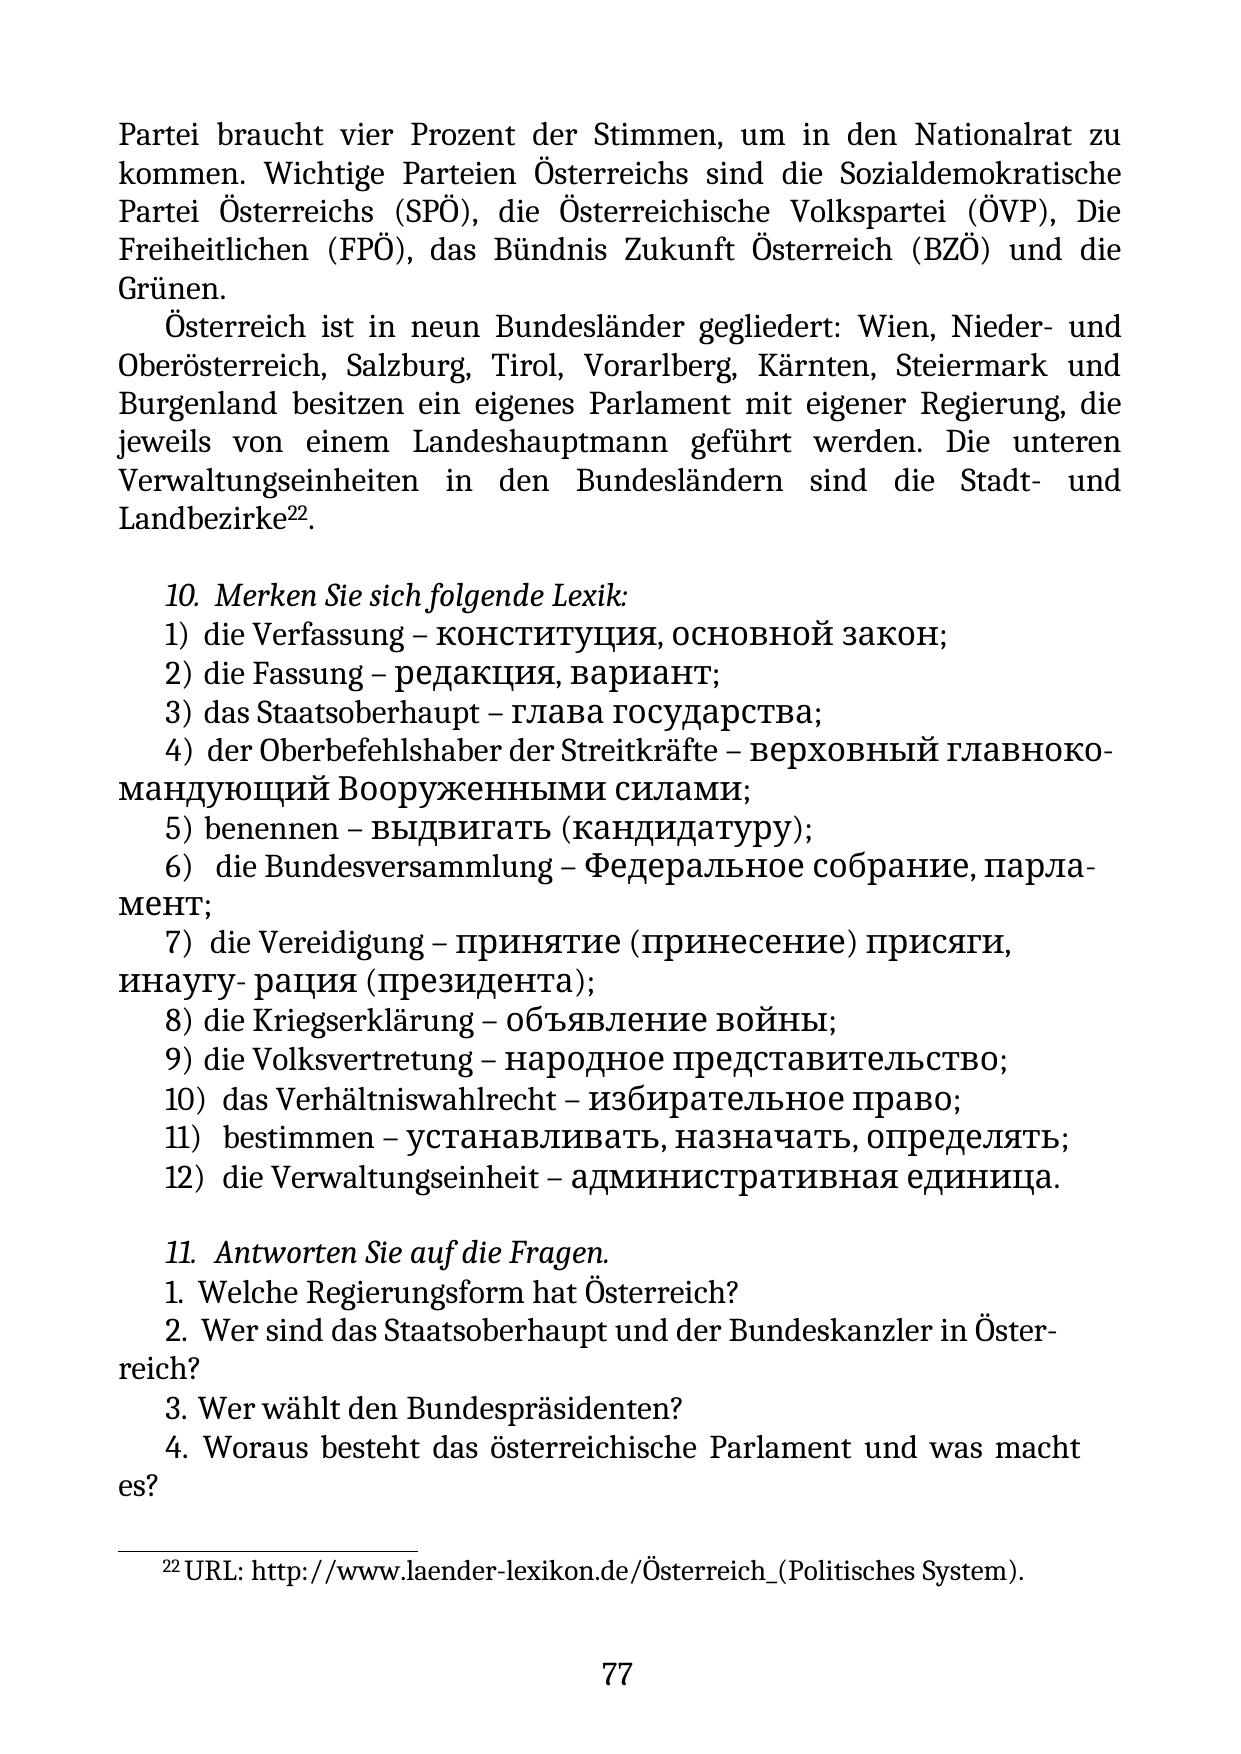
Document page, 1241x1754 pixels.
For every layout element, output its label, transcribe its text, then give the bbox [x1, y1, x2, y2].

list Merken Sie sich folgende Lexik: [165, 576, 1144, 614]
text 22 URL: http://www.laender-lexikon.de/Österreich_(Politisches System). [162, 1554, 1144, 1588]
list benennen – выдвигать (кандидатуру); [165, 808, 1144, 847]
text Österreich ist in neun Bundesländer gegliedert: Wien, Nieder- und Oberösterreich, Salzburg, Tirol, Vorarlberg, Kärnten, Steiermark und Burgenland besitzen ein eigenes Parlament mit eigener Regierung, die jeweils von einem Landeshauptmann geführt werden. Die unteren Verwaltungseinheiten in den Bundesländern sind die Stadt- und Landbezirke22. [118, 308, 1122, 538]
list die Volksvertretung – народное представительство; [165, 1040, 1144, 1079]
list Welche Regierungsform hat Österreich? [165, 1272, 1144, 1311]
list das Verhältniswahlrecht – избирательное право; [165, 1079, 1144, 1118]
text es? [118, 1466, 1144, 1505]
text Partei braucht vier Prozent der Stimmen, um in den Nationalrat zu kommen. Wichtige Parteien Österreichs sind die Sozialdemokratische Partei Österreichs (SPÖ), die Österreichische Volkspartei (ÖVP), Die Freiheitlichen (FPÖ), das Bündnis Zukunft Österreich (BZÖ) und die Grünen. [118, 116, 1122, 307]
list Woraus besteht das österreichische Parlament und was macht [165, 1427, 1144, 1466]
list die Fassung – редакция, вариант; [165, 654, 1144, 693]
list die Bundesversammlung – Федеральное собрание, парла- мент; [118, 847, 1122, 924]
list die Verwaltungseinheit – административная единица. [165, 1157, 1144, 1196]
list die Verfassung – конституция, основной закон; [165, 614, 1144, 654]
list Wer wählt den Bundespräsidenten? [165, 1388, 1144, 1427]
list Wer sind das Staatsoberhaupt und der Bundeskanzler in Öster- reich? [118, 1311, 1122, 1388]
list bestimmen – устанавливать, назначать, определять; [165, 1118, 1144, 1157]
list die Kriegserklärung – объявление войны; [165, 1001, 1144, 1040]
list Antworten Sie auf die Fragen. [165, 1234, 1144, 1272]
list das Staatsoberhaupt – глава государства; [165, 693, 1144, 732]
list der Oberbefehlshaber der Streitkräfte – верховный главноко- мандующий Вооруженными силами; [118, 732, 1122, 808]
list die Vereidigung – принятие (принесение) присяги, инаугу- рация (президента); [118, 924, 1123, 1001]
